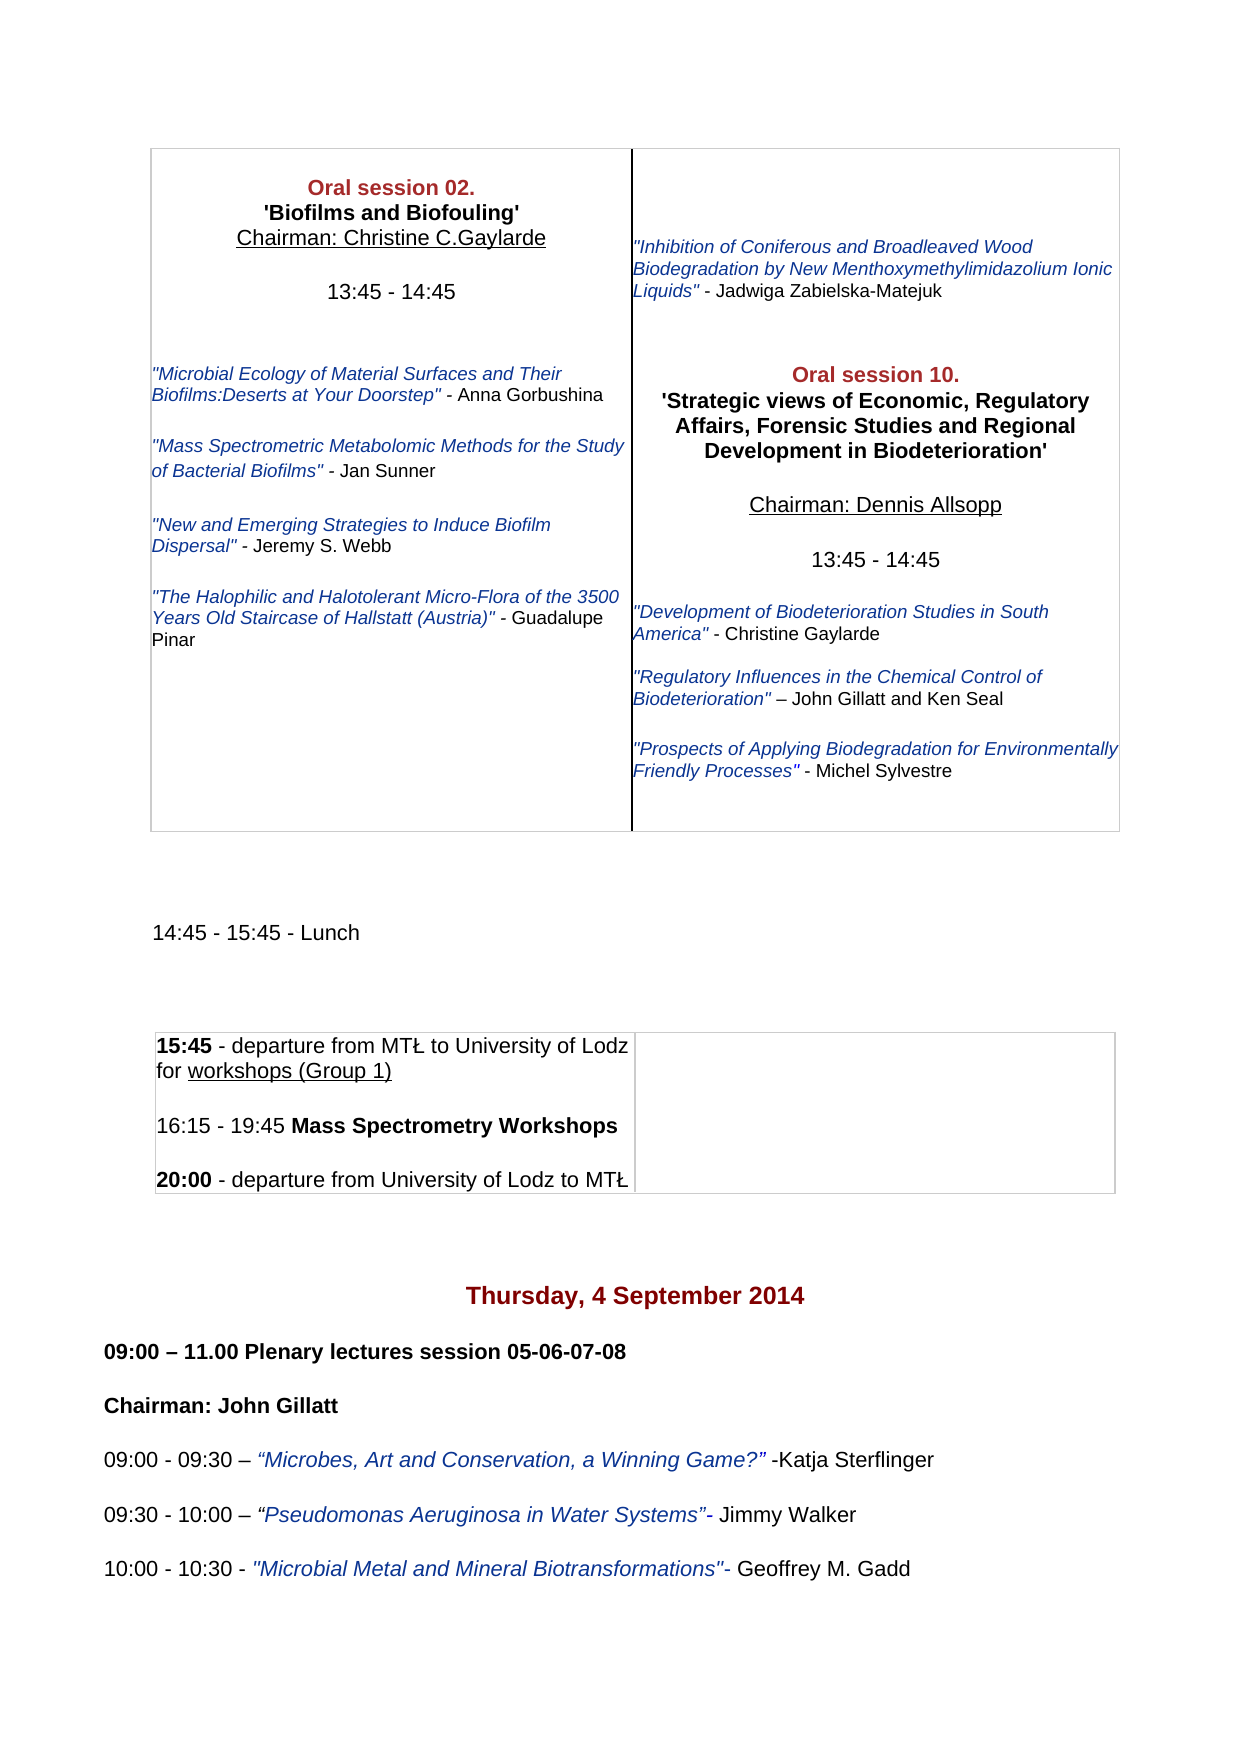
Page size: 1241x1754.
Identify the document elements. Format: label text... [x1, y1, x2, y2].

text 14:45 - 15:45 - Lunch [103, 919, 1167, 944]
text 09:30 - 10:00 – “Pseudomonas Aeruginosa in Water Systems”- Jimmy Walker [103, 1502, 1167, 1527]
table_cell Oral session 10. 'Strategic views of Economic, Regulatory Affairs, Forensic Studies and Regional Development in Biodeterioration' Chairman: Dennis Allsopp 13:45 - 14:45 "Development of Biodeterioration Studies in South America" - Christine Gaylarde "Regulatory Influences in the Chemical Control of Biodeterioration" – John Gillatt and Ken Seal "Prospects of Applying Biodegradation for Environmentally Friendly Processes" - Michel Sylvestre [633, 362, 1119, 831]
text Thursday, 4 September 2014 [103, 1281, 1167, 1309]
text 10:00 - 10:30 - "Microbial Metal and Mineral Biotransformations"- Geoffrey M. Gadd [103, 1556, 1167, 1581]
text 09:00 – 11.00 Plenary lectures session 05-06-07-08 [103, 1338, 1167, 1364]
table_header [636, 1033, 1114, 1192]
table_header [633, 149, 1119, 362]
text 09:00 - 09:30 – “Microbes, Art and Conservation, a Winning Game?” -Katja Sterflinger [103, 1447, 1167, 1472]
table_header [152, 149, 631, 362]
table_cell "Microbial Ecology of Material Surfaces and Their Biofilms:Deserts at Your Doorstep" - Anna Gorbushina "Mass Spectrometric Metabolomic Methods for the Study of Bacterial Biofilms" - Jan Sunner "New and Emerging Strategies to Induce Biofilm Dispersal" - Jeremy S. Webb "The Halophilic and Halotolerant Micro-Flora of the 3500 Years Old Staircase of Hallstatt (Austria)" - Guadalupe Pinar [152, 362, 631, 831]
text Chairman: John Gillatt [103, 1393, 1167, 1418]
table_header 15:45 - departure from MTŁ to University of Lodz for workshops (Group 1) 16:15 - 19:45 Mass Spectrometry Workshops 20:00 - departure from University of Lodz to MTŁ [156, 1033, 634, 1192]
